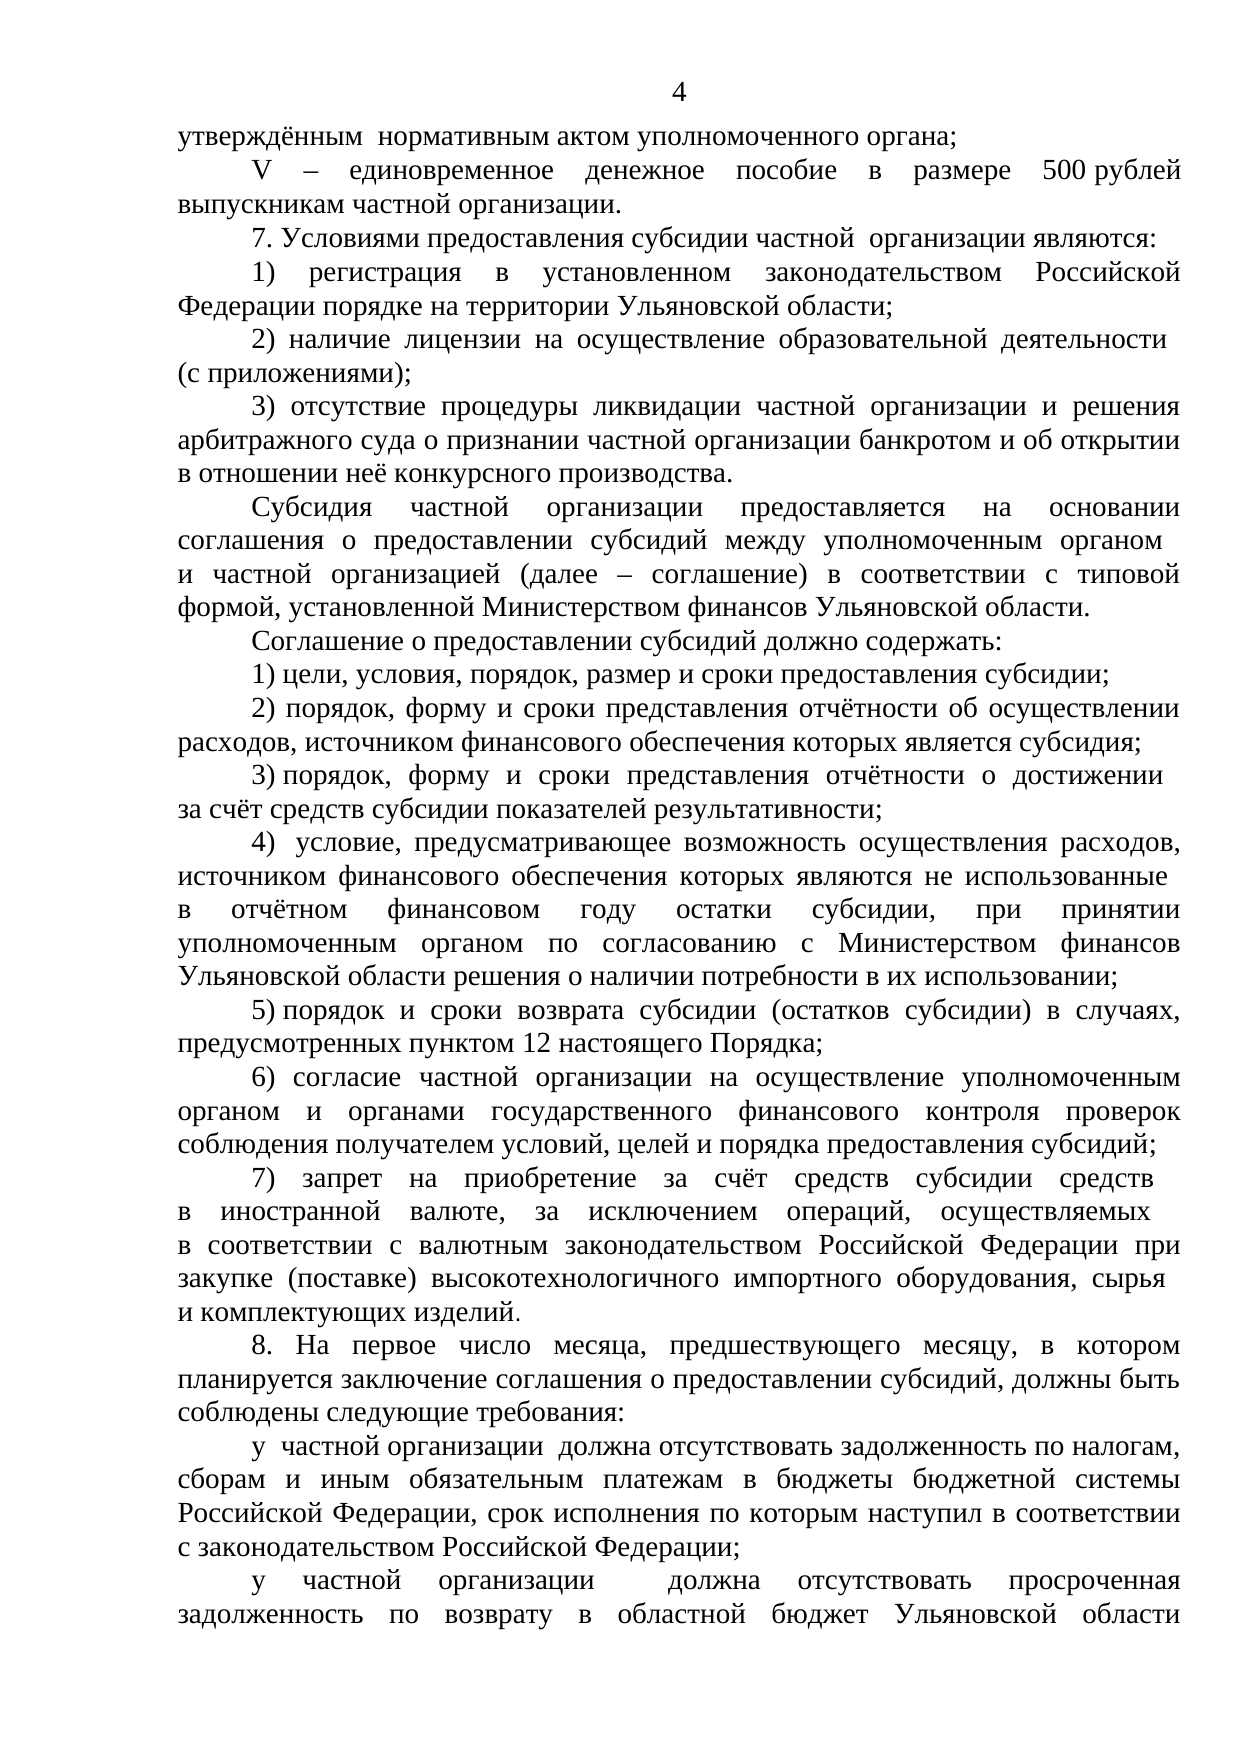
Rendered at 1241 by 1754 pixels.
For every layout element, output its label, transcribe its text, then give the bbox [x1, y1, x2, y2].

text 5) порядок и сроки возврата субсидии (остатков субсидии) в случаях, предусмотренных пунктом 12 настоящего Порядка; [177, 992, 1181, 1059]
text 7. Условиями предоставления субсидии частной организации являются: [177, 221, 1181, 254]
text 8. На первое число месяца, предшествующего месяцу, в котором планируется заключение соглашения о предоставлении субсидий, должны быть соблюдены следующие требования: [177, 1327, 1181, 1428]
text 1) регистрация в установленном законодательством Российской Федерации порядке на территории Ульяновской области; [177, 254, 1181, 321]
text 4) условие, предусматривающее возможность осуществления расходов, источником финансового обеспечения которых являются не использованные в отчётном финансовом году остатки субсидии, при принятии уполномоченным органом по согласованию с Министерством финансов Ульяновской области решения о наличии потребности в их использовании; [177, 824, 1181, 992]
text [177, 118, 1181, 152]
text V – единовременное денежное пособие в размере 500 рублей выпускникам частной организации. [177, 152, 1181, 220]
text 6) согласие частной организации на осуществление уполномоченным органом и органами государственного финансового контроля проверок соблюдения получателем условий, целей и порядка предоставления субсидий; [177, 1059, 1181, 1160]
text 2) порядок, форму и сроки представления отчётности об осуществлении расходов, источником финансового обеспечения которых является субсидия; [177, 690, 1181, 757]
text 3) порядок, форму и сроки представления отчётности о достижении за счёт средств субсидии показателей результативности; [177, 757, 1181, 824]
text у частной организации должна отсутствовать задолженность по налогам, сборам и иным обязательным платежам в бюджеты бюджетной системы Российской Федерации, срок исполнения по которым наступил в соответствии с законодательством Российской Федерации; [177, 1428, 1181, 1562]
text 3) отсутствие процедуры ликвидации частной организации и решения арбитражного суда о признании частной организации банкротом и об открытии в отношении неё конкурсного производства. [177, 388, 1181, 489]
text Субсидия частной организации предоставляется на основании соглашения о предоставлении субсидий между уполномоченным органом и частной организацией (далее – соглашение) в соответствии с типовой формой, установленной Министерством финансов Ульяновской области. [177, 489, 1181, 623]
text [177, 1562, 1181, 1629]
text Соглашение о предоставлении субсидий должно содержать: [177, 623, 1181, 657]
text 2) наличие лицензии на осуществление образовательной деятельности (с приложениями); [177, 321, 1181, 388]
text 7) запрет на приобретение за счёт средств субсидии средств в иностранной валюте, за исключением операций, осуществляемых в соответствии с валютным законодательством Российской Федерации при закупке (поставке) высокотехнологичного импортного оборудования, сырья и комплектующих изделий. [177, 1160, 1181, 1327]
text 1) цели, условия, порядок, размер и сроки предоставления субсидии; [177, 657, 1181, 690]
